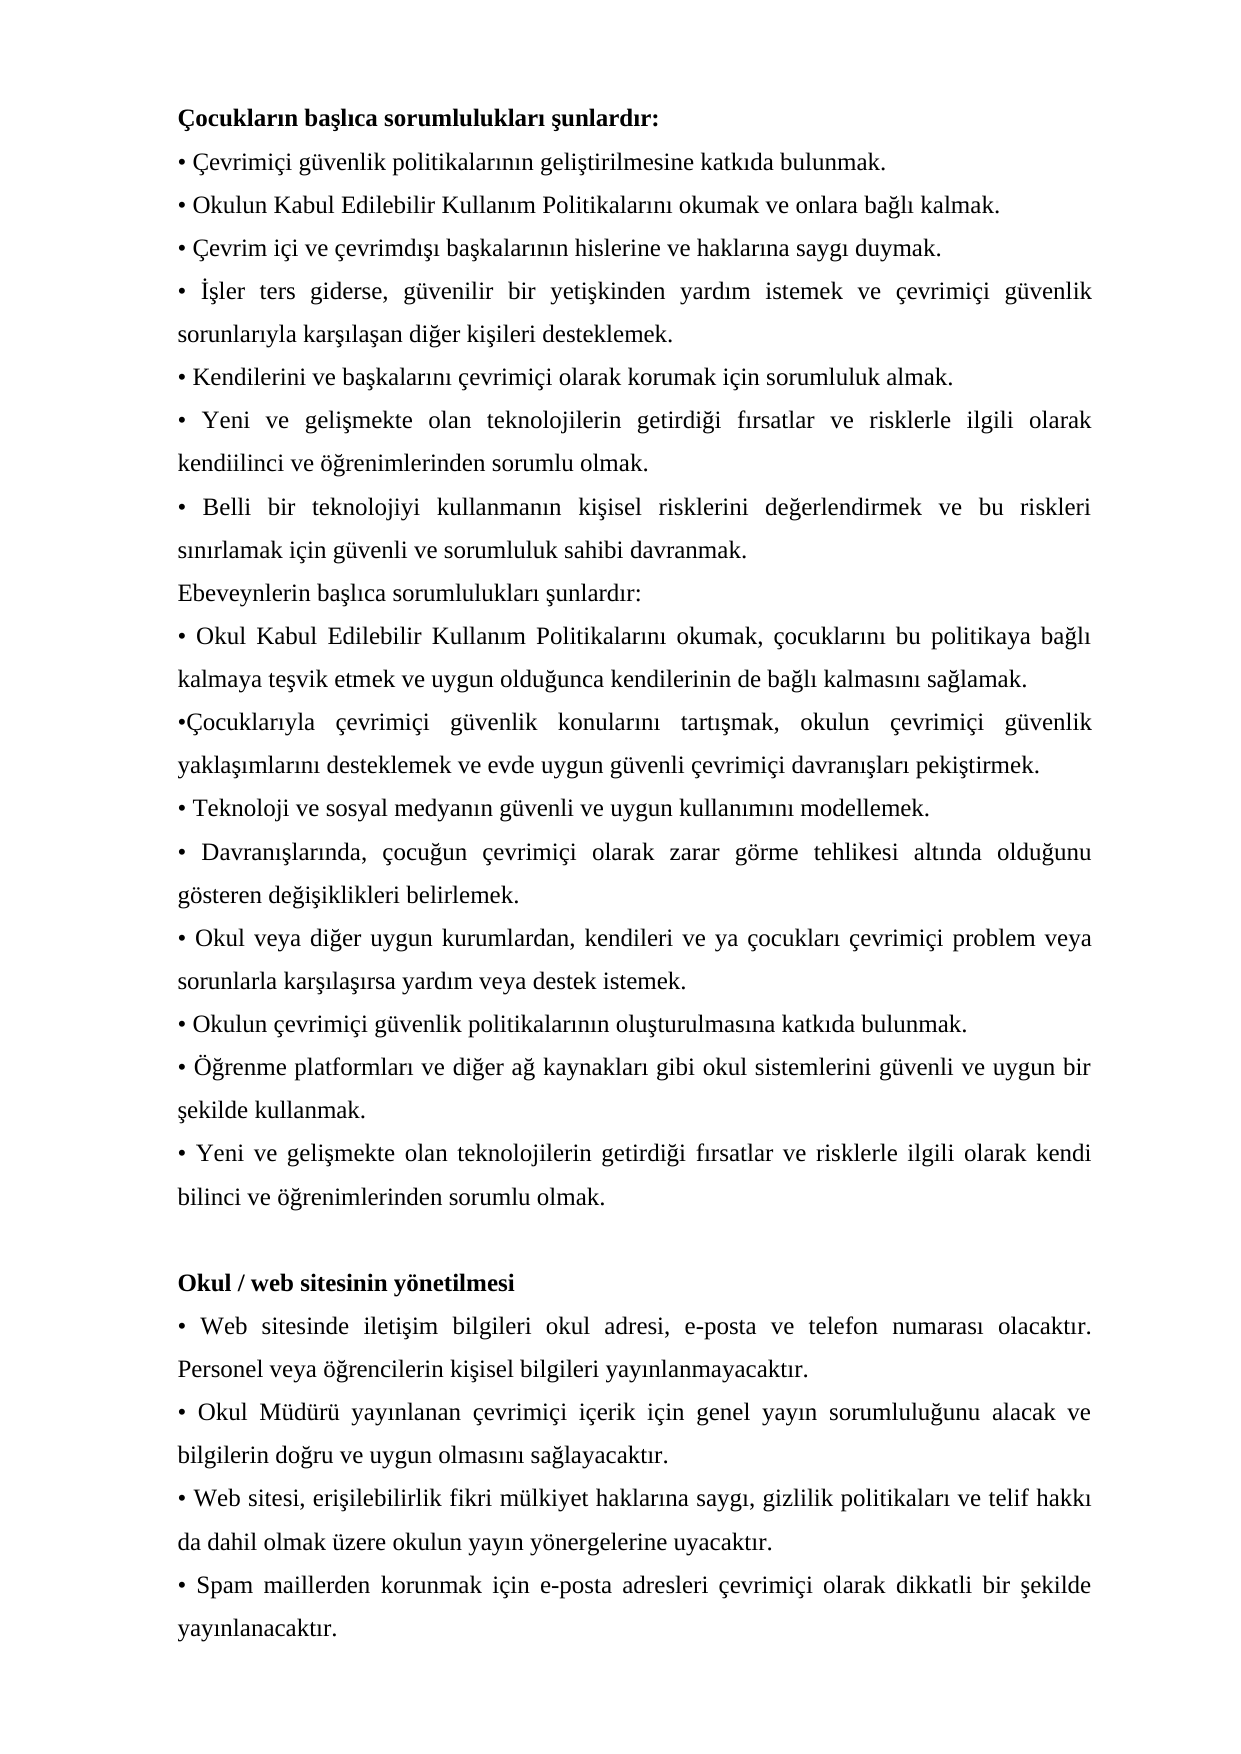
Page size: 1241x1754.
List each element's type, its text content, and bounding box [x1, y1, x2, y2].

text Çocukların başlıca sorumlulukları şunlardır: [177, 103, 1092, 132]
text • Yeni ve gelişmekte olan teknolojilerin getirdiği fırsatlar ve risklerle ilgili olarak kendiilinci ve öğrenimlerinden sorumlu olmak. [177, 405, 1092, 477]
text • Çevrimiçi güvenlik politikalarının geliştirilmesine katkıda bulunmak. [177, 147, 1092, 175]
text • Okul Müdürü yayınlanan çevrimiçi içerik için genel yayın sorumluluğunu alacak ve bilgilerin doğru ve uygun olmasını sağlayacaktır. [177, 1397, 1092, 1469]
text • Spam maillerden korunmak için e-posta adresleri çevrimiçi olarak dikkatli bir şekilde yayınlanacaktır. [177, 1570, 1092, 1642]
text • Web sitesi, erişilebilirlik fikri mülkiyet haklarına saygı, gizlilik politikaları ve telif hakkı da dahil olmak üzere okulun yayın yönergelerine uyacaktır. [177, 1483, 1092, 1555]
text Ebeveynlerin başlıca sorumlulukları şunlardır: [177, 578, 1092, 607]
text • Yeni ve gelişmekte olan teknolojilerin getirdiği fırsatlar ve risklerle ilgili olarak kendi bilinci ve öğrenimlerinden sorumlu olmak. [177, 1138, 1092, 1210]
text • Kendilerini ve başkalarını çevrimiçi olarak korumak için sorumluluk almak. [177, 362, 1092, 391]
text • Okulun Kabul Edilebilir Kullanım Politikalarını okumak ve onlara bağlı kalmak. [177, 190, 1092, 218]
text • Teknoloji ve sosyal medyanın güvenli ve uygun kullanımını modellemek. [177, 793, 1092, 822]
text • Web sitesinde iletişim bilgileri okul adresi, e-posta ve telefon numarası olacaktır. Personel veya öğrencilerin kişisel bilgileri yayınlanmayacaktır. [177, 1311, 1092, 1383]
text • Okul veya diğer uygun kurumlardan, kendileri ve ya çocukları çevrimiçi problem veya sorunlarla karşılaşırsa yardım veya destek istemek. [177, 923, 1092, 995]
text • Okul Kabul Edilebilir Kullanım Politikalarını okumak, çocuklarını bu politikaya bağlı kalmaya teşvik etmek ve uygun olduğunca kendilerinin de bağlı kalmasını sağlamak. [177, 621, 1092, 693]
text •Çocuklarıyla çevrimiçi güvenlik konularını tartışmak, okulun çevrimiçi güvenlik yaklaşımlarını desteklemek ve evde uygun güvenli çevrimiçi davranışları pekiştirmek. [177, 707, 1092, 779]
text • İşler ters giderse, güvenilir bir yetişkinden yardım istemek ve çevrimiçi güvenlik sorunlarıyla karşılaşan diğer kişileri desteklemek. [177, 276, 1092, 348]
text Okul / web sitesinin yönetilmesi [177, 1268, 1092, 1297]
text • Belli bir teknolojiyi kullanmanın kişisel risklerini değerlendirmek ve bu riskleri sınırlamak için güvenli ve sorumluluk sahibi davranmak. [177, 492, 1092, 563]
text • Okulun çevrimiçi güvenlik politikalarının oluşturulmasına katkıda bulunmak. [177, 1009, 1092, 1038]
text • Çevrim içi ve çevrimdışı başkalarının hislerine ve haklarına saygı duymak. [177, 233, 1092, 262]
text • Davranışlarında, çocuğun çevrimiçi olarak zarar görme tehlikesi altında olduğunu gösteren değişiklikleri belirlemek. [177, 837, 1092, 908]
text • Öğrenme platformları ve diğer ağ kaynakları gibi okul sistemlerini güvenli ve uygun bir şekilde kullanmak. [177, 1052, 1092, 1124]
